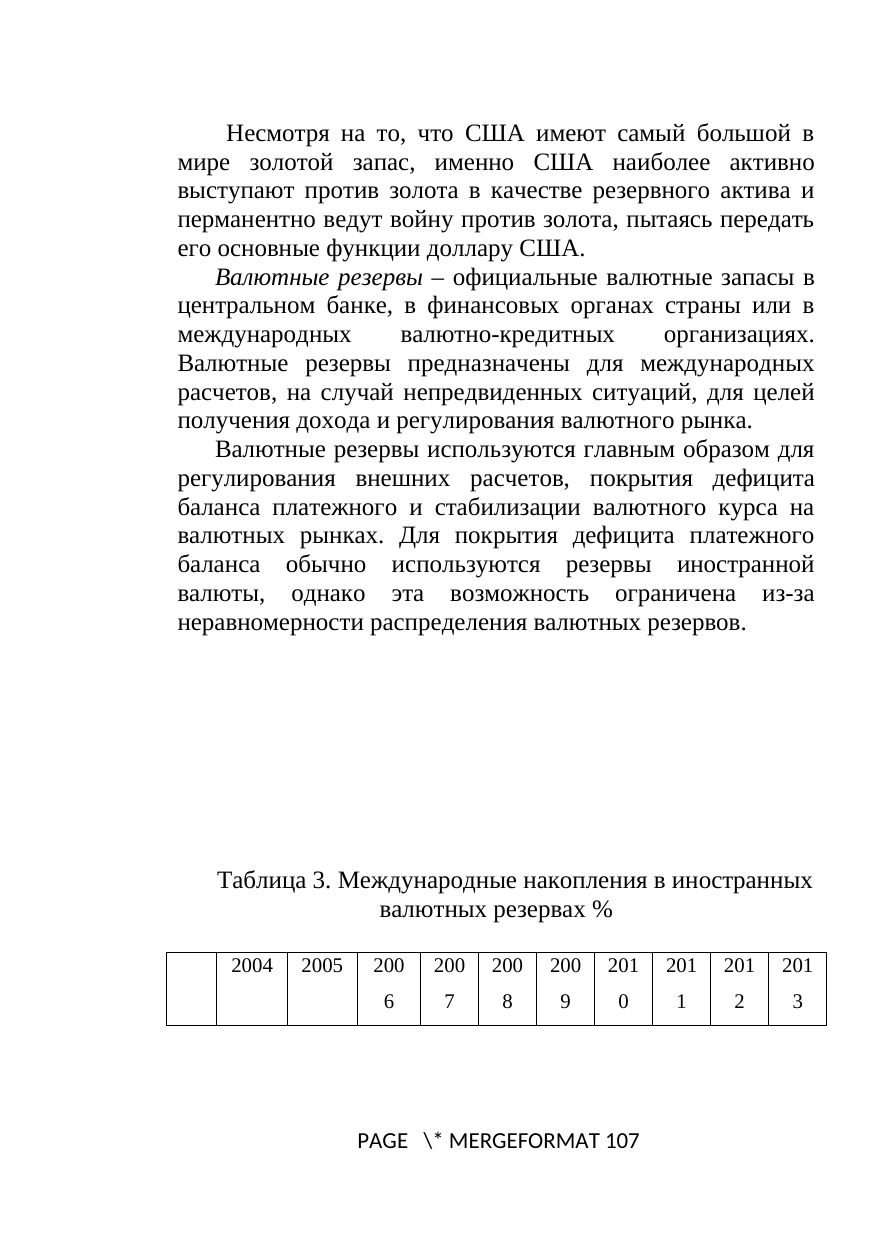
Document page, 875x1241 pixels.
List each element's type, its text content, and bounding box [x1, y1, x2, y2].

table_header 2006 [358, 953, 420, 1025]
text Таблица 3. Международные накопления в иностранных валютных резервах % [177, 866, 815, 923]
text Несмотря на то, что США имеют самый большой в мире золотой запас, именно США наиболее активно выступают против золота в качестве резервного актива и перманентно ведут войну против золота, пытаясь передать его основные функции доллару США. [177, 118, 815, 262]
table_header 2013 [769, 953, 826, 1025]
table_header 2004 [217, 953, 287, 1025]
text Валютные резервы – официальные валютные запасы в центральном банке, в финансовых органах страны или в международных валютно-кредитных организациях. Валютные резервы предназначены для международных расчетов, на случай непредвиденных ситуаций, для целей получения дохода и регулирования валютного рынка. [177, 262, 815, 434]
table_header 2008 [479, 953, 536, 1025]
table_header [167, 953, 216, 1025]
table_header 2005 [288, 953, 357, 1025]
table_header 2011 [653, 953, 710, 1025]
table_header 2010 [595, 953, 652, 1025]
table_header 2007 [421, 953, 478, 1025]
table_header 2012 [711, 953, 768, 1025]
text Валютные резервы используются главным образом для регулирования внешних расчетов, покрытия дефицита баланса платежного и стабилизации валютного курса на валютных рынках. Для покрытия дефицита платежного баланса обычно используются резервы иностранной валюты, однако эта возможность ограничена из-за неравномерности распределения валютных резервов. [177, 434, 815, 636]
table_header 2009 [537, 953, 594, 1025]
